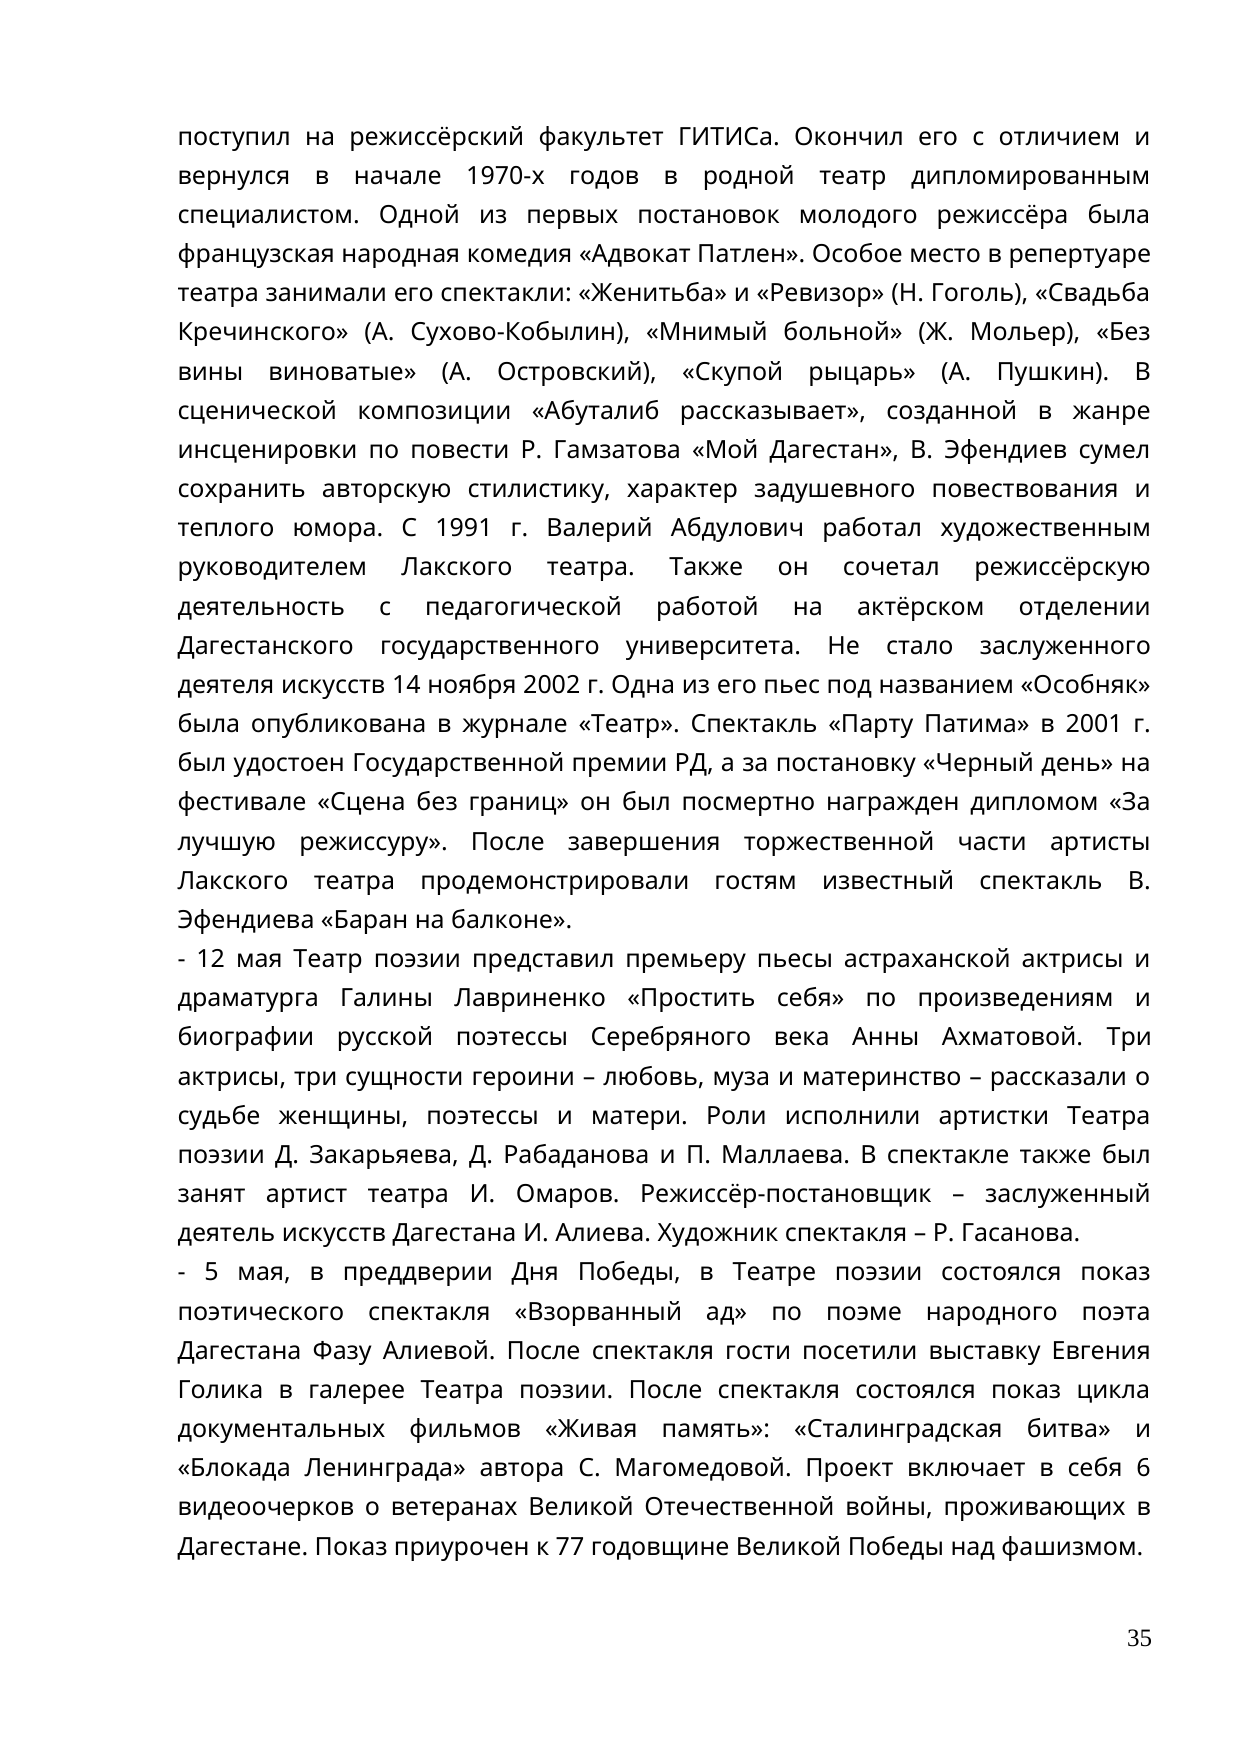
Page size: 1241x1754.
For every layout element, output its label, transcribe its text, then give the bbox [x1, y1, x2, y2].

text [177, 118, 1152, 936]
text - 12 мая Театр поэзии представил премьеру пьесы астраханской актрисы и драматурга Галины Лавриненко «Простить себя» по произведениям и биографии русской поэтессы Серебряного века Анны Ахматовой. Три актрисы, три сущности героини – любовь, муза и материнство – рассказали о судьбе женщины, поэтессы и матери. Роли исполнили артистки Театра поэзии Д. Закарьяева, Д. Рабаданова и П. Маллаева. В спектакле также был занят артист театра И. Омаров. Режиссёр-постановщик – заслуженный деятель искусств Дагестана И. Алиева. Художник спектакля – Р. Гасанова. [177, 941, 1152, 1249]
text - 5 мая, в преддверии Дня Победы, в Театре поэзии состоялся показ поэтического спектакля «Взорванный ад» по поэме народного поэта Дагестана Фазу Алиевой. После спектакля гости посетили выставку Евгения Голика в галерее Театра поэзии. После спектакля состоялся показ цикла документальных фильмов «Живая память»: «Сталинградская битва» и «Блокада Ленинграда» автора С. Магомедовой. Проект включает в себя 6 видеоочерков о ветеранах Великой Отечественной войны, проживающих в Дагестане. Показ приурочен к 77 годовщине Великой Победы над фашизмом. [177, 1254, 1152, 1562]
